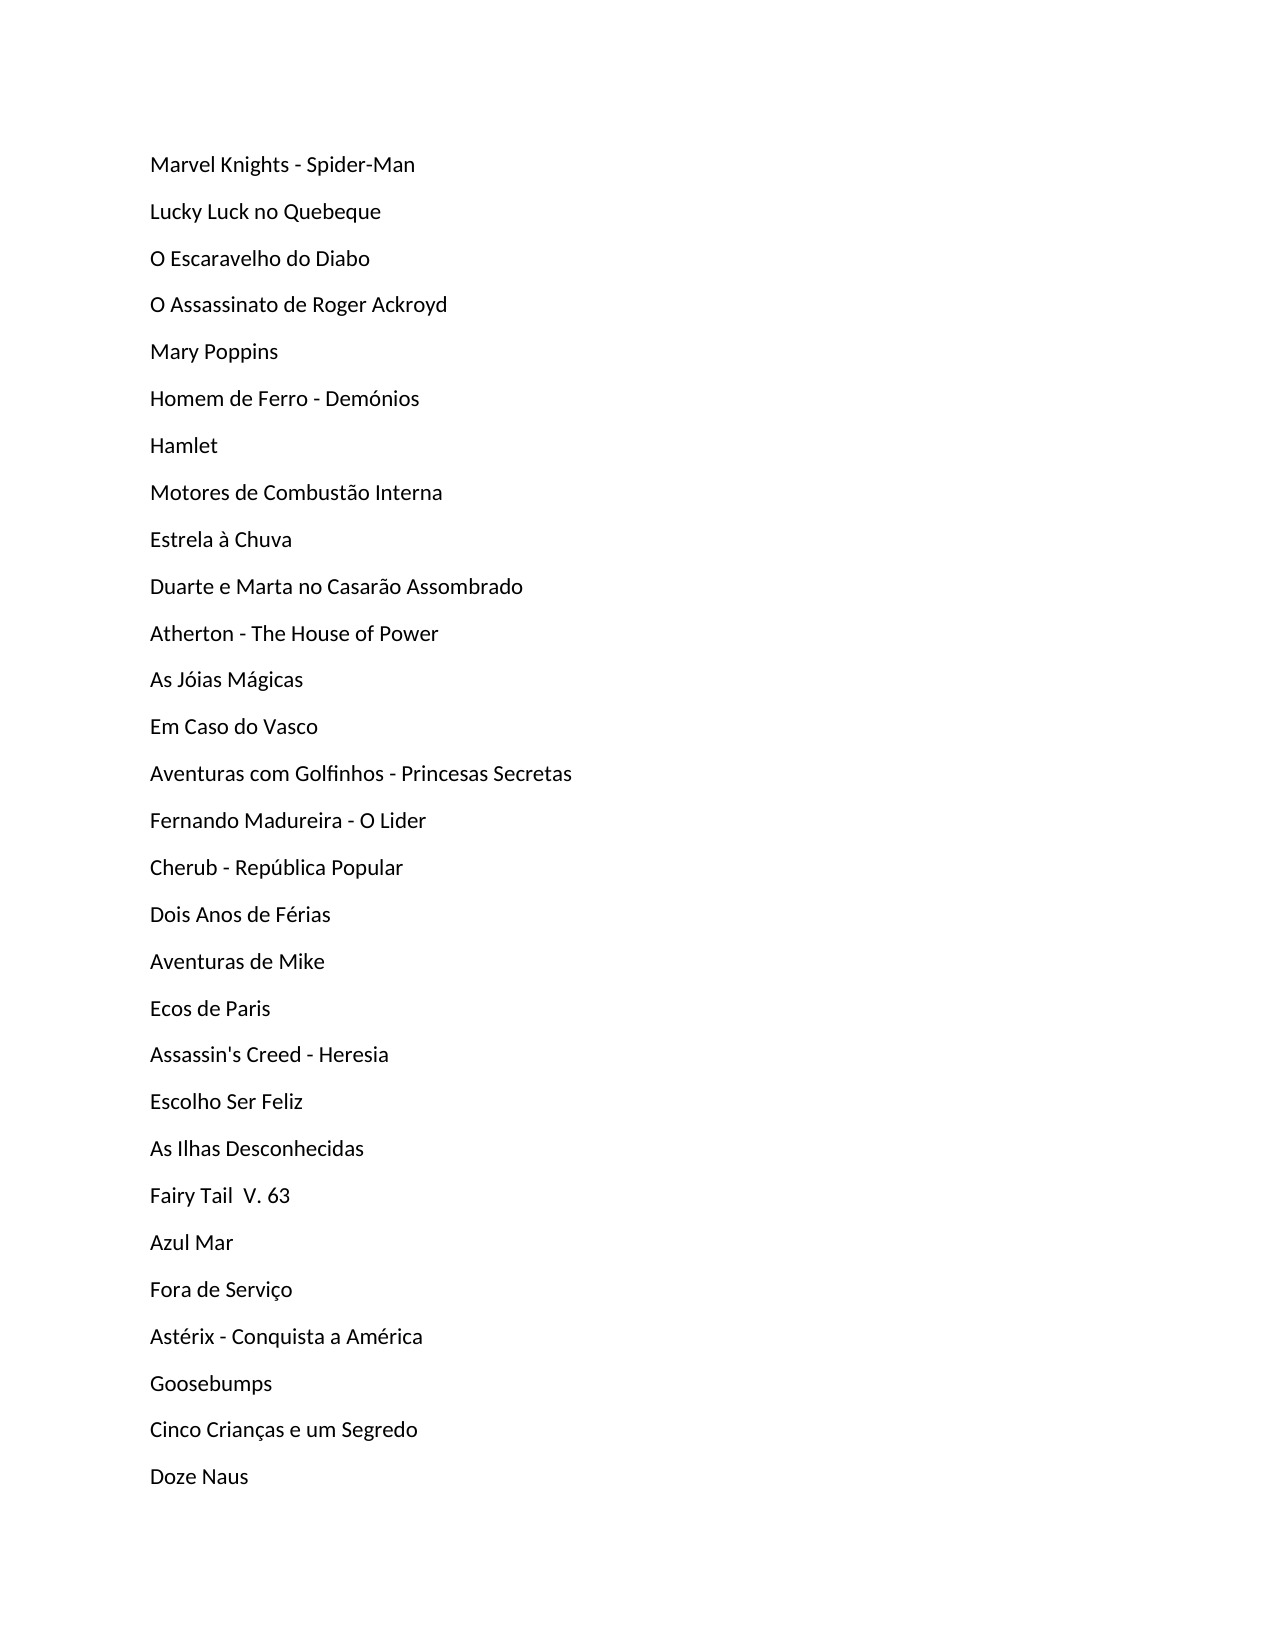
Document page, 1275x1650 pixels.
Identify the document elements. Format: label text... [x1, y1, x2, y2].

text Cherub - República Popular [150, 853, 1125, 881]
text Goosebumps [150, 1369, 1125, 1397]
text Duarte e Marta no Casarão Assombrado [150, 572, 1125, 600]
text Aventuras com Golfinhos - Princesas Secretas [150, 759, 1125, 787]
text Fernando Madureira - O Lider [150, 806, 1125, 834]
text Atherton - The House of Power [150, 619, 1125, 647]
text Mary Poppins [150, 337, 1125, 366]
text O Assassinato de Roger Ackroyd [150, 291, 1125, 319]
text Ecos de Paris [150, 994, 1125, 1022]
text Estrela à Chuva [150, 525, 1125, 553]
text Fora de Serviço [150, 1275, 1125, 1303]
text Lucky Luck no Quebeque [150, 197, 1125, 225]
text Homem de Ferro - Demónios [150, 384, 1125, 412]
text Cinco Crianças e um Segredo [150, 1416, 1125, 1444]
text As Jóias Mágicas [150, 666, 1125, 694]
text Aventuras de Mike [150, 947, 1125, 975]
text Hamlet [150, 431, 1125, 459]
text Doze Naus [150, 1462, 1125, 1491]
text Azul Mar [150, 1228, 1125, 1256]
text Fairy Tail V. 63 [150, 1181, 1125, 1209]
text Escolho Ser Feliz [150, 1087, 1125, 1116]
text Dois Anos de Férias [150, 900, 1125, 928]
text Em Caso do Vasco [150, 712, 1125, 741]
text Astérix - Conquista a América [150, 1322, 1125, 1350]
text Assassin's Creed - Heresia [150, 1041, 1125, 1069]
text As Ilhas Desconhecidas [150, 1134, 1125, 1162]
text Motores de Combustão Interna [150, 478, 1125, 506]
text O Escaravelho do Diabo [150, 244, 1125, 272]
text Marvel Knights - Spider-Man [150, 150, 1125, 178]
